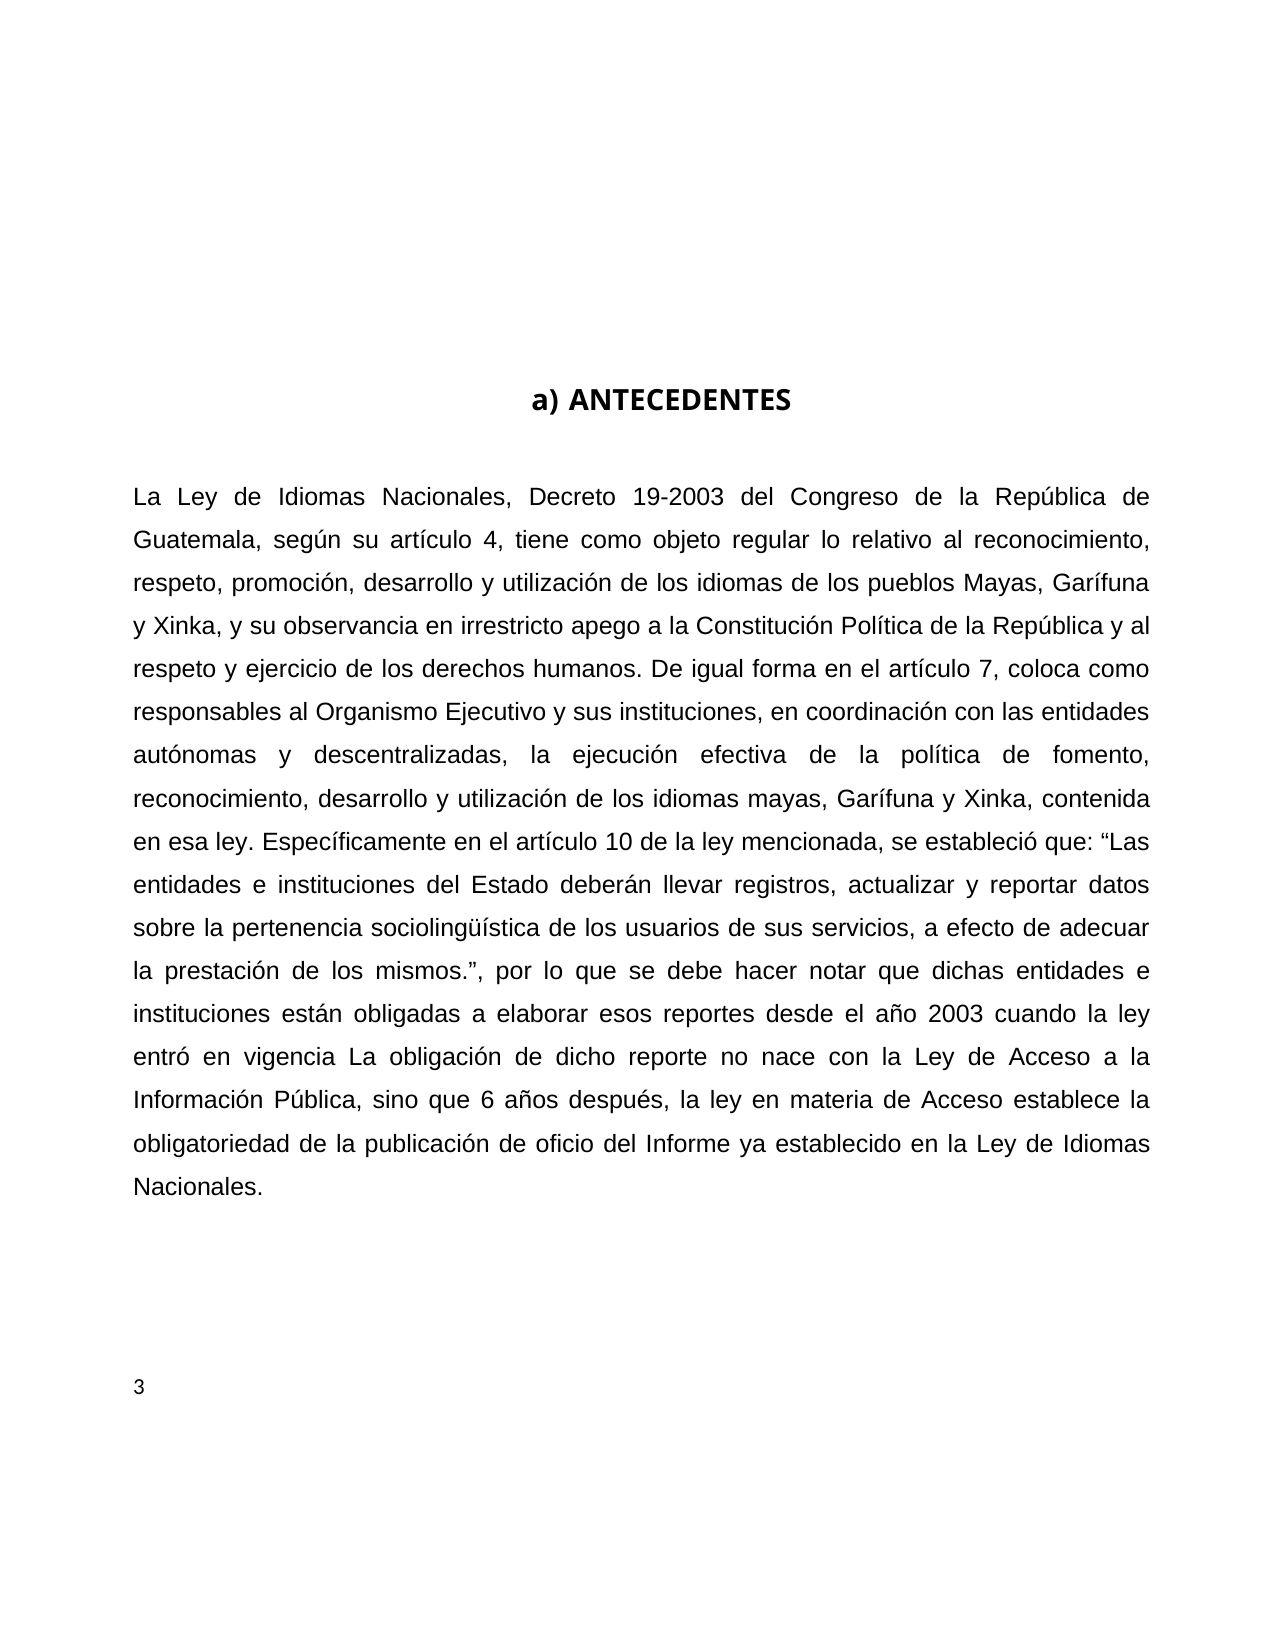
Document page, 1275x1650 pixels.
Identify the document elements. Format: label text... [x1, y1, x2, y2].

text La Ley de Idiomas Nacionales, Decreto 19-2003 del Congreso de la República de Guatemala, según su artículo 4, tiene como objeto regular lo relativo al reconocimiento, respeto, promoción, desarrollo y utilización de los idiomas de los pueblos Mayas, Garífuna y Xinka, y su observancia en irrestricto apego a la Constitución Política de la República y al respeto y ejercicio de los derechos humanos. De igual forma en el artículo 7, coloca como responsables al Organismo Ejecutivo y sus instituciones, en coordinación con las entidades autónomas y descentralizadas, la ejecución efectiva de la política de fomento, reconocimiento, desarrollo y utilización de los idiomas mayas, Garífuna y Xinka, contenida en esa ley. Específicamente en el artículo 10 de la ley mencionada, se estableció que: “Las entidades e instituciones del Estado deberán llevar registros, actualizar y reportar datos sobre la pertenencia sociolingüística de los usuarios de sus servicios, a efecto de adecuar la prestación de los mismos.”, por lo que se debe hacer notar que dichas entidades e instituciones están obligadas a elaborar esos reportes desde el año 2003 cuando la ley entró en vigencia La obligación de dicho reporte no nace con la Ley de Acceso a la Información Pública, sino que 6 años después, la ley en materia de Acceso establece la obligatoriedad de la publicación de oficio del Informe ya establecido en la Ley de Idiomas Nacionales. [133, 482, 1152, 1201]
subtitle ANTECEDENTES [170, 379, 1152, 419]
